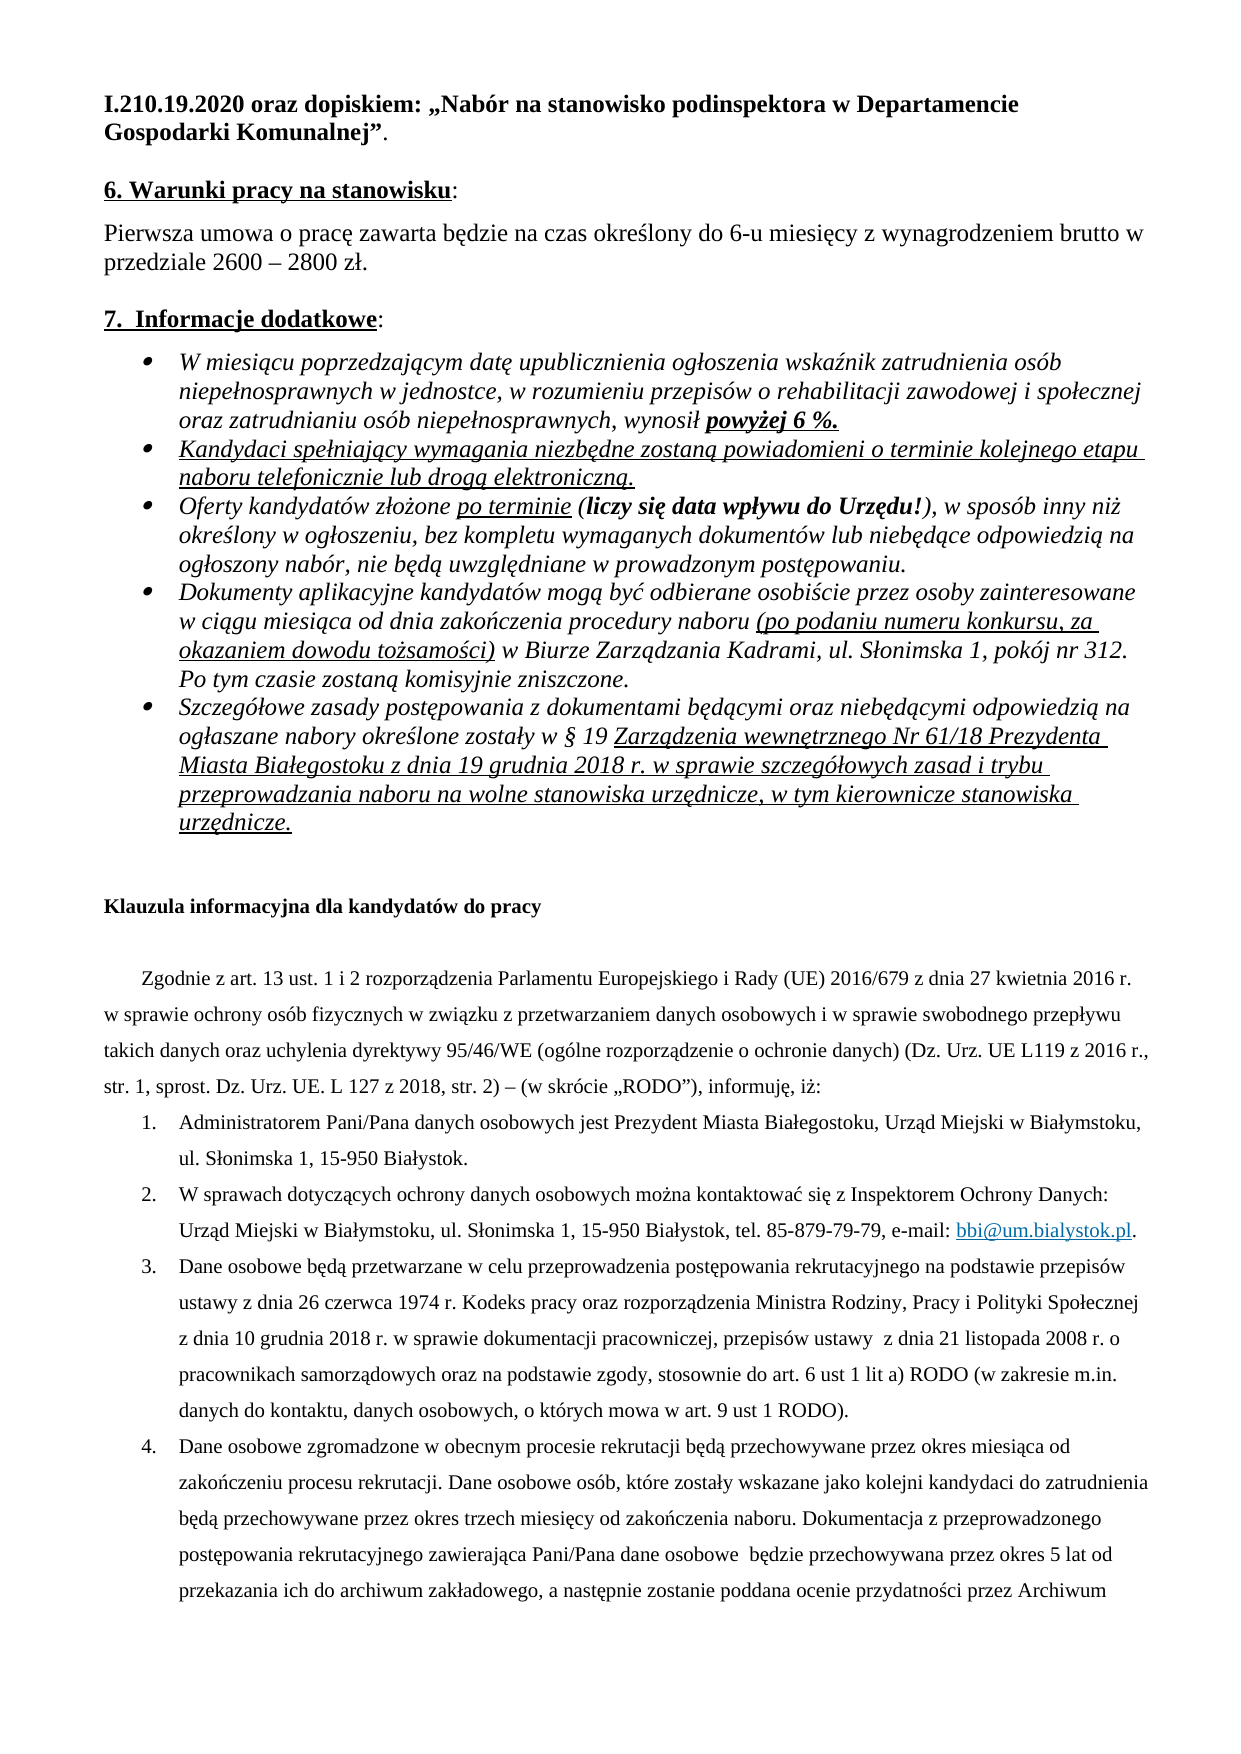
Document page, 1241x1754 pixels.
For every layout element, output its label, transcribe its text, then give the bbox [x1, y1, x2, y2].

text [103, 89, 1152, 146]
list Dane osobowe będą przetwarzane w celu przeprowadzenia postępowania rekrutacyjnego na podstawie przepisów ustawy z dnia 26 czerwca 1974 r. Kodeks pracy oraz rozporządzenia Ministra Rodziny, Pracy i Polityki Społecznej z dnia 10 grudnia 2018 r. w sprawie dokumentacji pracowniczej, przepisów ustawy z dnia 21 listopada 2008 r. o pracownikach samorządowych oraz na podstawie zgody, stosownie do art. 6 ust 1 lit a) RODO (w zakresie m.in. danych do kontaktu, danych osobowych, o których mowa w art. 9 ust 1 RODO). [141, 1254, 1152, 1422]
list Dokumenty aplikacyjne kandydatów mogą być odbierane osobiście przez osoby zainteresowane w ciągu miesiąca od dnia zakończenia procedury naboru (po podaniu numeru konkursu, za okazaniem dowodu tożsamości) w Biurze Zarządzania Kadrami, ul. Słonimska 1, pokój nr 312. Po tym czasie zostaną komisyjnie zniszczone. [141, 577, 1152, 692]
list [141, 1434, 1152, 1602]
text Klauzula informacyjna dla kandydatów do pracy [103, 894, 1152, 918]
text 7. Informacje dodatkowe: [103, 304, 1152, 333]
list W miesiącu poprzedzającym datę upublicznienia ogłoszenia wskaźnik zatrudnienia osób niepełnosprawnych w jednostce, w rozumieniu przepisów o rehabilitacji zawodowej i społecznej oraz zatrudnianiu osób niepełnosprawnych, wynosił powyżej 6 %. [141, 347, 1152, 434]
list Oferty kandydatów złożone po terminie (liczy się data wpływu do Urzędu!), w sposób inny niż określony w ogłoszeniu, bez kompletu wymaganych dokumentów lub niebędące odpowiedzią na ogłoszony nabór, nie będą uwzględniane w prowadzonym postępowaniu. [141, 491, 1152, 577]
list W sprawach dotyczących ochrony danych osobowych można kontaktować się z Inspektorem Ochrony Danych: Urząd Miejski w Białymstoku, ul. Słonimska 1, 15-950 Białystok, tel. 85-879-79-79, e-mail: bbi@um.bialystok.pl. [141, 1182, 1152, 1242]
text Pierwsza umowa o pracę zawarta będzie na czas określony do 6-u miesięcy z wynagrodzeniem brutto w przedziale 2600 – 2800 zł. [103, 218, 1152, 276]
list Administratorem Pani/Pana danych osobowych jest Prezydent Miasta Białegostoku, Urząd Miejski w Białymstoku, ul. Słonimska 1, 15-950 Białystok. [141, 1110, 1152, 1170]
list Kandydaci spełniający wymagania niezbędne zostaną powiadomieni o terminie kolejnego etapu naboru telefonicznie lub drogą elektroniczną. [141, 434, 1152, 491]
text 6. Warunki pracy na stanowisku: [103, 175, 1152, 204]
list Szczegółowe zasady postępowania z dokumentami będącymi oraz niebędącymi odpowiedzią na ogłaszane nabory określone zostały w § 19 Zarządzenia wewnętrznego Nr 61/18 Prezydenta Miasta Białegostoku z dnia 19 grudnia 2018 r. w sprawie szczegółowych zasad i trybu przeprowadzania naboru na wolne stanowiska urzędnicze, w tym kierownicze stanowiska urzędnicze. [141, 692, 1152, 836]
text Zgodnie z art. 13 ust. 1 i 2 rozporządzenia Parlamentu Europejskiego i Rady (UE) 2016/679 z dnia 27 kwietnia 2016 r. w sprawie ochrony osób fizycznych w związku z przetwarzaniem danych osobowych i w sprawie swobodnego przepływu takich danych oraz uchylenia dyrektywy 95/46/WE (ogólne rozporządzenie o ochronie danych) (Dz. Urz. UE L119 z 2016 r., str. 1, sprost. Dz. Urz. UE. L 127 z 2018, str. 2) – (w skrócie „RODO”), informuję, iż: [103, 966, 1152, 1098]
